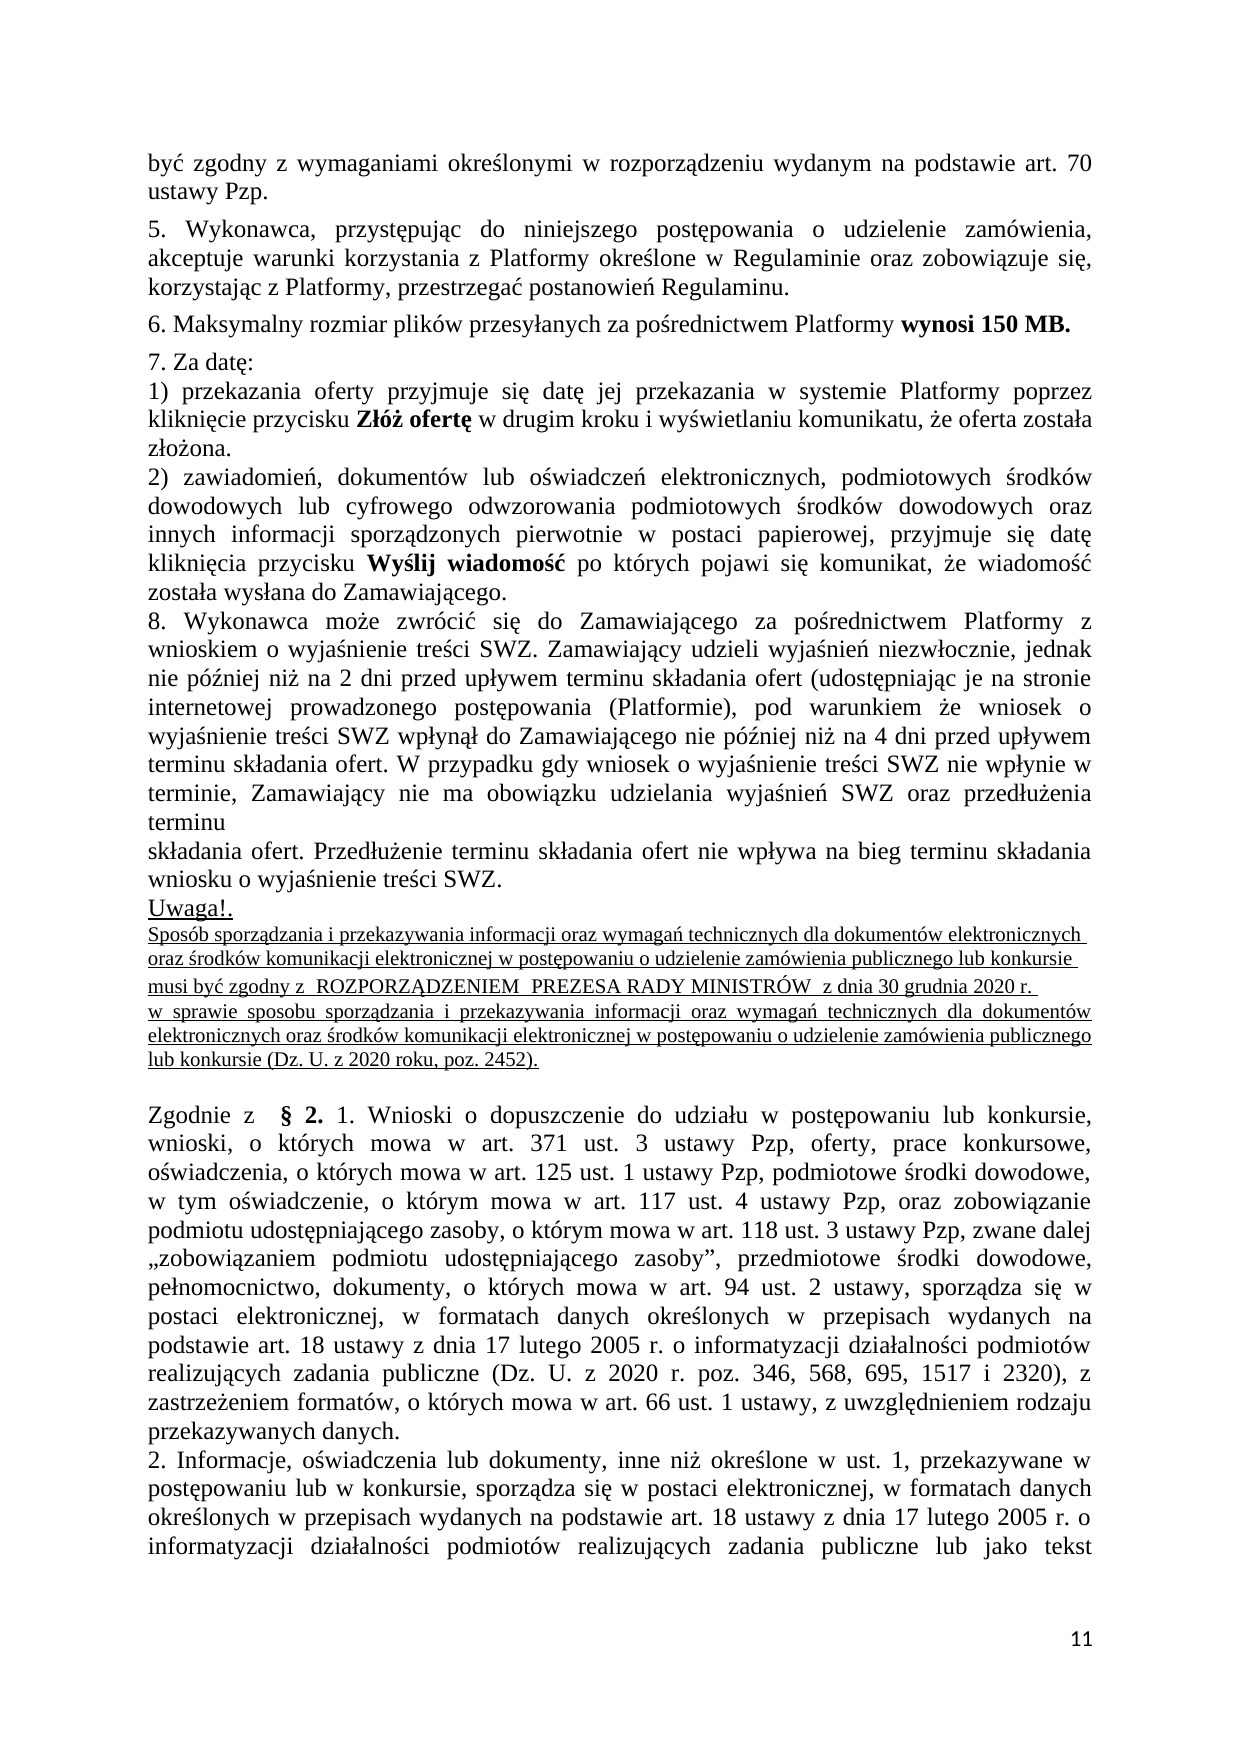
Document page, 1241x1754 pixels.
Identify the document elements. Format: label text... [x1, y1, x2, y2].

text składania ofert. Przedłużenie terminu składania ofert nie wpływa na bieg terminu składania wniosku o wyjaśnienie treści SWZ. [148, 836, 1093, 893]
text Zgodnie z § 2. 1. Wnioski o dopuszczenie do udziału w postępowaniu lub konkursie, wnioski, o których mowa w art. 371 ust. 3 ustawy Pzp, oferty, prace konkursowe, oświadczenia, o których mowa w art. 125 ust. 1 ustawy Pzp, podmiotowe środki dowodowe, w tym oświadczenie, o którym mowa w art. 117 ust. 4 ustawy Pzp, oraz zobowiązanie podmiotu udostępniającego zasoby, o którym mowa w art. 118 ust. 3 ustawy Pzp, zwane dalej „zobowiązaniem podmiotu udostępniającego zasoby”, przedmiotowe środki dowodowe, pełnomocnictwo, dokumenty, o których mowa w art. 94 ust. 2 ustawy, sporządza się w postaci elektronicznej, w formatach danych określonych w przepisach wydanych na podstawie art. 18 ustawy z dnia 17 lutego 2005 r. o informatyzacji działalności podmiotów realizujących zadania publiczne (Dz. U. z 2020 r. poz. 346, 568, 695, 1517 i 2320), z zastrzeżeniem formatów, o których mowa w art. 66 ust. 1 ustawy, z uwzględnieniem rodzaju przekazywanych danych. [148, 1100, 1093, 1445]
text 2) zawiadomień, dokumentów lub oświadczeń elektronicznych, podmiotowych środków dowodowych lub cyfrowego odwzorowania podmiotowych środków dowodowych oraz innych informacji sporządzonych pierwotnie w postaci papierowej, przyjmuje się datę kliknięcia przycisku Wyślij wiadomość po których pojawi się komunikat, że wiadomość została wysłana do Zamawiającego. [148, 462, 1093, 606]
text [148, 1445, 1093, 1560]
text 6. Maksymalny rozmiar plików przesyłanych za pośrednictwem Platformy wynosi 150 MB. [148, 309, 1093, 338]
text 5. Wykonawca, przystępując do niniejszego postępowania o udzielenie zamówienia, akceptuje warunki korzystania z Platformy określone w Regulaminie oraz zobowiązuje się, korzystając z Platformy, przestrzegać postanowień Regulaminu. [148, 214, 1093, 300]
text Uwaga!. [148, 893, 1093, 922]
text 7. Za datę: [148, 347, 1093, 376]
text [148, 148, 1093, 205]
text w sprawie sposobu sporządzania i przekazywania informacji oraz wymagań technicznych dla dokumentów elektronicznych oraz środków komunikacji elektronicznej w postępowaniu o udzielenie zamówienia publicznego lub konkursie (Dz. U. z 2020 roku, poz. 2452). [148, 999, 1093, 1071]
text 8. Wykonawca może zwrócić się do Zamawiającego za pośrednictwem Platformy z wnioskiem o wyjaśnienie treści SWZ. Zamawiający udzieli wyjaśnień niezwłocznie, jednak nie później niż na 2 dni przed upływem terminu składania ofert (udostępniając je na stronie internetowej prowadzonego postępowania (Platformie), pod warunkiem że wniosek o wyjaśnienie treści SWZ wpłynął do Zamawiającego nie później niż na 4 dni przed upływem terminu składania ofert. W przypadku gdy wniosek o wyjaśnienie treści SWZ nie wpłynie w terminie, Zamawiający nie ma obowiązku udzielania wyjaśnień SWZ oraz przedłużenia terminu [148, 606, 1093, 836]
text Sposób sporządzania i przekazywania informacji oraz wymagań technicznych dla dokumentów elektronicznych oraz środków komunikacji elektronicznej w postępowaniu o udzielenie zamówienia publicznego lub konkursie musi być zgodny z ROZPORZĄDZENIEM PREZESA RADY MINISTRÓW z dnia 30 grudnia 2020 r. [148, 922, 1093, 999]
text 1) przekazania oferty przyjmuje się datę jej przekazania w systemie Platformy poprzez kliknięcie przycisku Złóż ofertę w drugim kroku i wyświetlaniu komunikatu, że oferta została złożona. [148, 376, 1093, 462]
